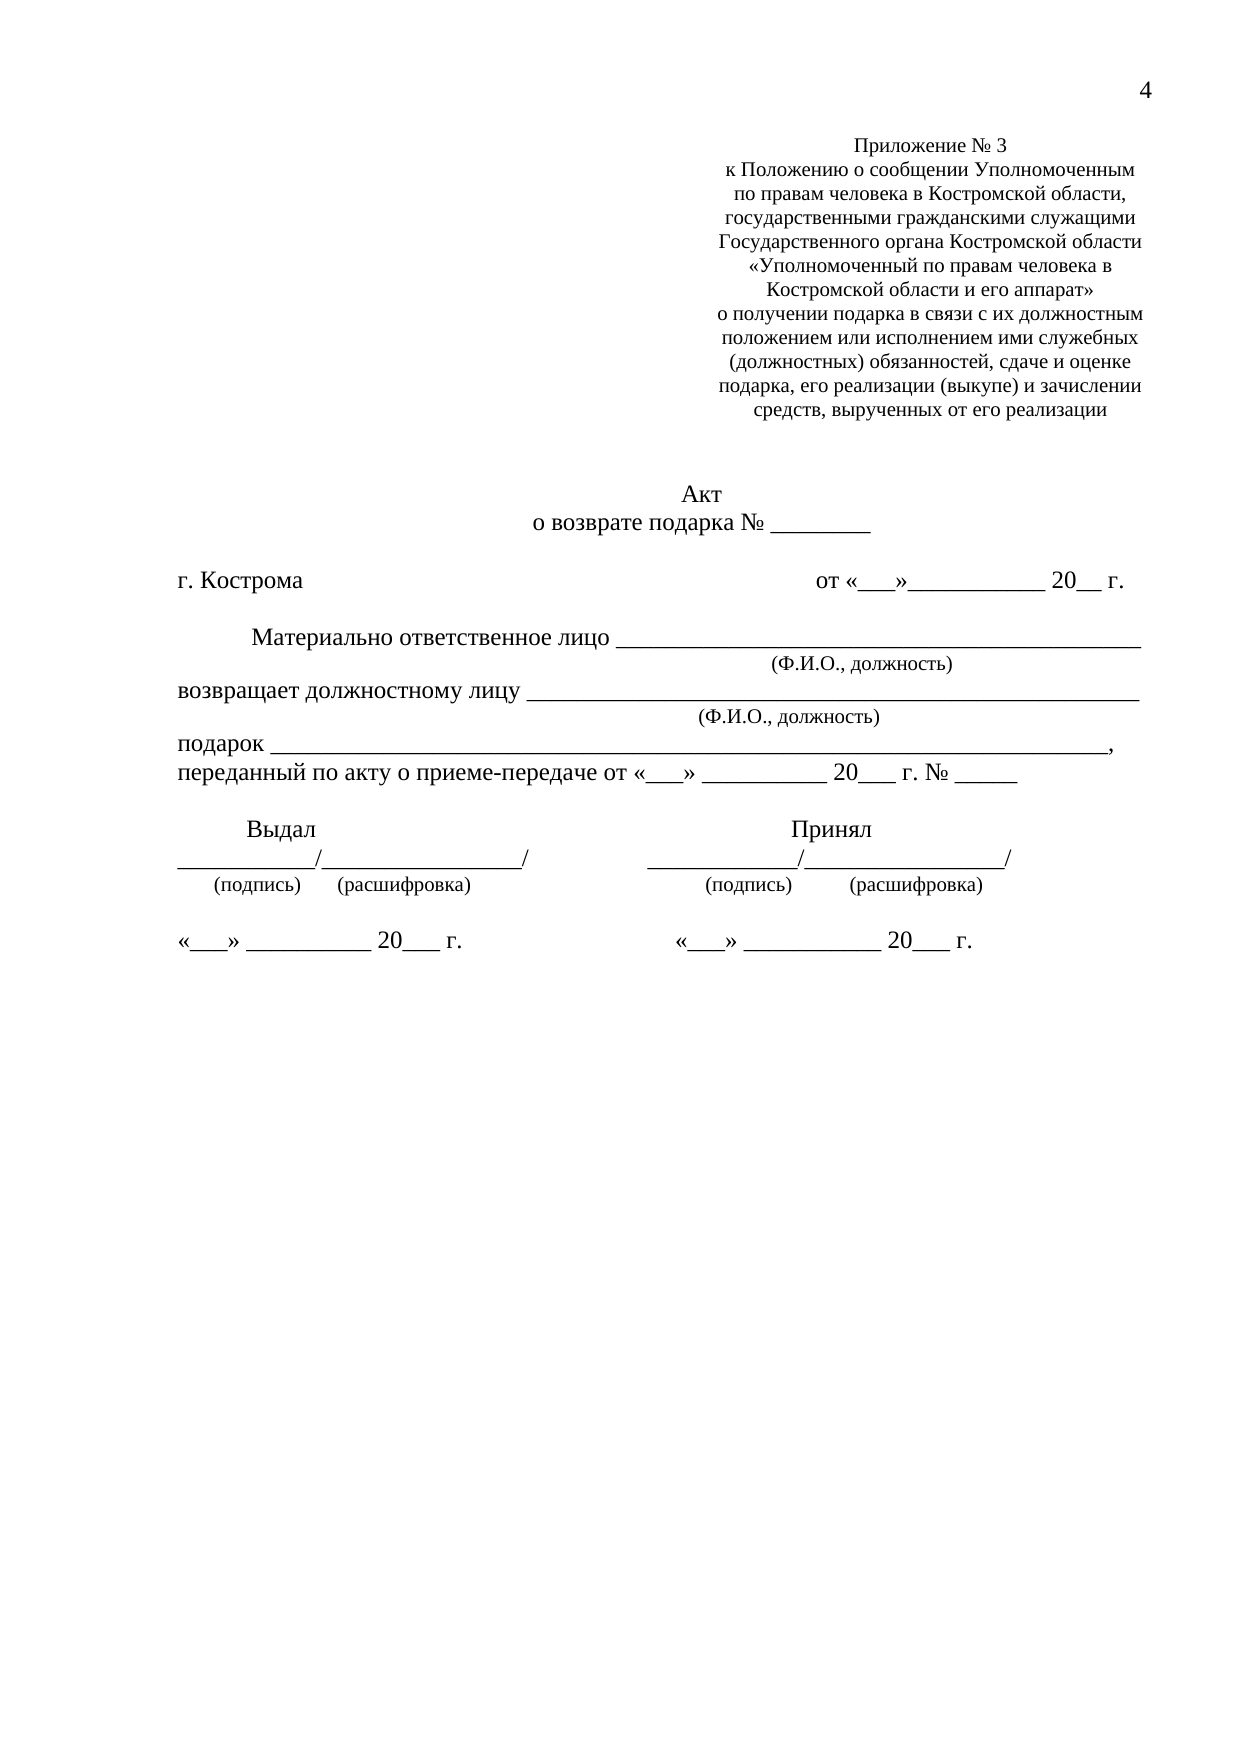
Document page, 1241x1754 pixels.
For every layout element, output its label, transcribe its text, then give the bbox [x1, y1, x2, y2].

text (подпись) (расшифровка) (подпись) (расшифровка) [177, 872, 1152, 896]
text возвращает должностному лицу _________________________________________________ [177, 675, 1152, 704]
text Приложение № 3 [709, 132, 1152, 157]
text подарок ___________________________________________________________________, [177, 728, 1152, 757]
text (Ф.И.О., должность) [177, 651, 1152, 675]
text о возврате подарка № ________ [177, 507, 1152, 536]
text по правам человека в Костромской области, государственными гражданскими служащими Государственного органа Костромской области «Уполномоченный по правам человека в Костромской области и его аппарат» [709, 181, 1152, 301]
text о получении подарка в связи с их должностным положением или исполнением ими служебных (должностных) обязанностей, сдаче и оценке подарка, его реализации (выкупе) и зачислении средств, вырученных от его реализации [709, 301, 1152, 421]
text «___» __________ 20___ г. «___» ___________ 20___ г. [177, 925, 1152, 953]
text Материально ответственное лицо __________________________________________ [177, 622, 1152, 651]
text Акт [177, 479, 1152, 507]
text г. Кострома от «___»___________ 20__ г. [177, 565, 1152, 594]
text к Положению о сообщении Уполномоченным [709, 157, 1152, 181]
text ___________/________________/ ____________/________________/ [177, 843, 1152, 872]
text переданный по акту о приеме-передаче от «___» __________ 20___ г. № _____ [177, 757, 1152, 786]
text (Ф.И.О., должность) [177, 704, 1152, 728]
text Выдал Принял [177, 814, 1152, 843]
